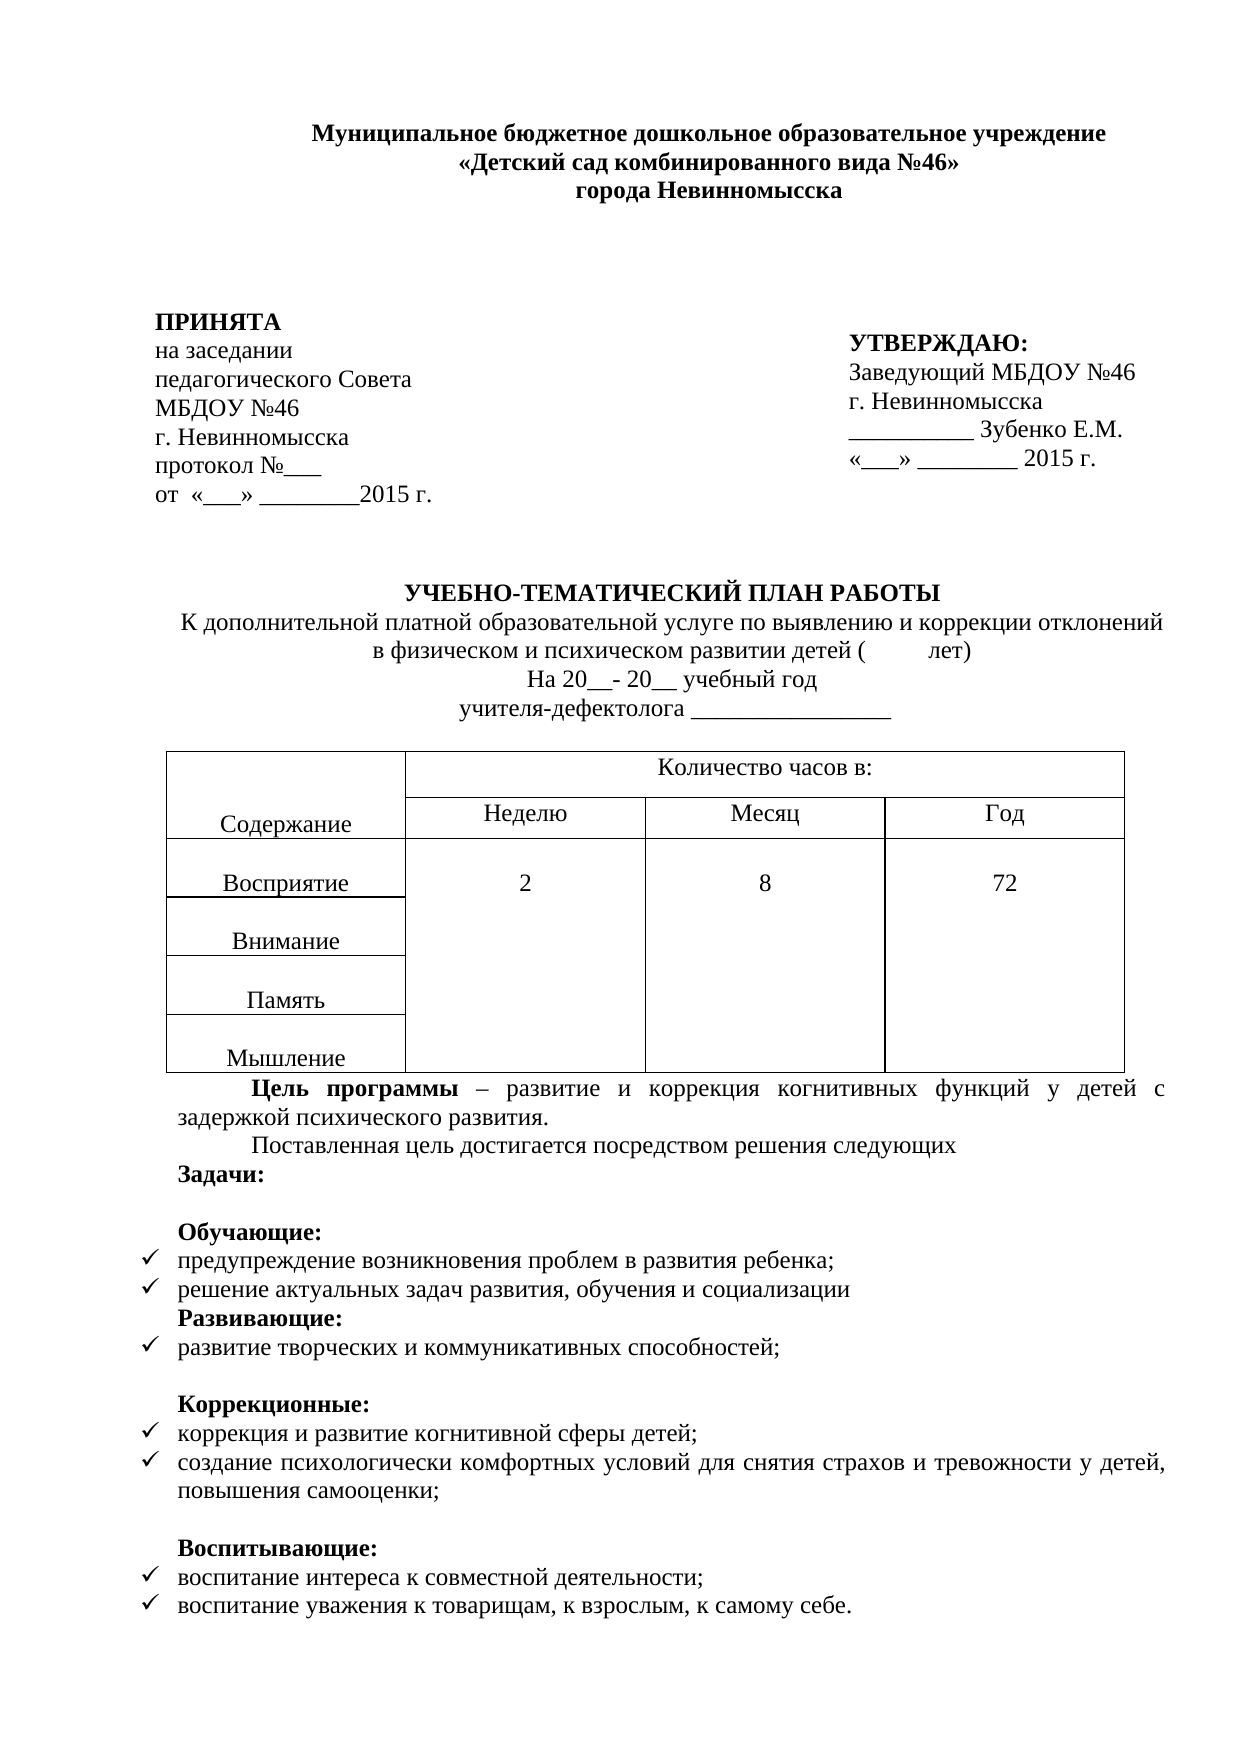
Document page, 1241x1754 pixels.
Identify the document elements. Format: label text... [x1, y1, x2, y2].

list развитие творческих и коммуникативных способностей; [140, 1332, 1167, 1361]
table_cell Память [167, 956, 405, 1013]
list решение актуальных задач развития, обучения и социализации [140, 1274, 1167, 1303]
table_header Количество часов в: [406, 752, 1124, 797]
list создание психологически комфортных условий для снятия страхов и тревожности у детей, повышения самооценки; [140, 1447, 1167, 1504]
table_cell Месяц [646, 798, 884, 838]
list воспитание интереса к совместной деятельности; [140, 1562, 1167, 1591]
text 2.Учебно-тематический план Муниципальное бюджетное дошкольное образовательное учреждение [177, 118, 1167, 147]
table_cell Мышление [167, 1015, 405, 1072]
table_cell 2 [406, 839, 645, 1072]
text К дополнительной платной образовательной услуге по выявлению и коррекции отклонений в физическом и психическом развитии детей ( лет) [177, 607, 1167, 664]
table_cell Восприятие [167, 839, 405, 896]
list предупреждение возникновения проблем в развития ребенка; [140, 1246, 1167, 1274]
table_cell Год [886, 798, 1124, 838]
table_cell 72 [886, 839, 1124, 1072]
table_cell Внимание [167, 898, 405, 955]
text УЧЕБНО-ТЕМАТИЧЕСКИЙ ПЛАН РАБОТЫ [177, 578, 1167, 607]
list Коррекционные: [177, 1389, 1167, 1418]
table_cell Неделю [406, 798, 645, 838]
text Обучающие: [177, 1217, 1167, 1246]
text На 20__- 20__ учебный год [177, 664, 1167, 693]
text Цель программы – развитие и коррекция когнитивных функций у детей с задержкой психического развития. [177, 1073, 1167, 1131]
list Воспитывающие: [177, 1533, 1167, 1562]
table_cell 8 [646, 839, 884, 1072]
list коррекция и развитие когнитивной сферы детей; [140, 1418, 1167, 1447]
text Задачи: [177, 1159, 1167, 1217]
text Поставленная цель достигается посредством решения следующих [177, 1131, 1167, 1159]
table_header Содержание [167, 752, 405, 838]
text учителя-дефектолога ________________ [177, 693, 1167, 722]
list Развивающие: [177, 1303, 1167, 1332]
text «Детский сад комбинированного вида №46» [177, 147, 1167, 176]
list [140, 1591, 1167, 1619]
text города Невинномысска [177, 176, 1167, 204]
